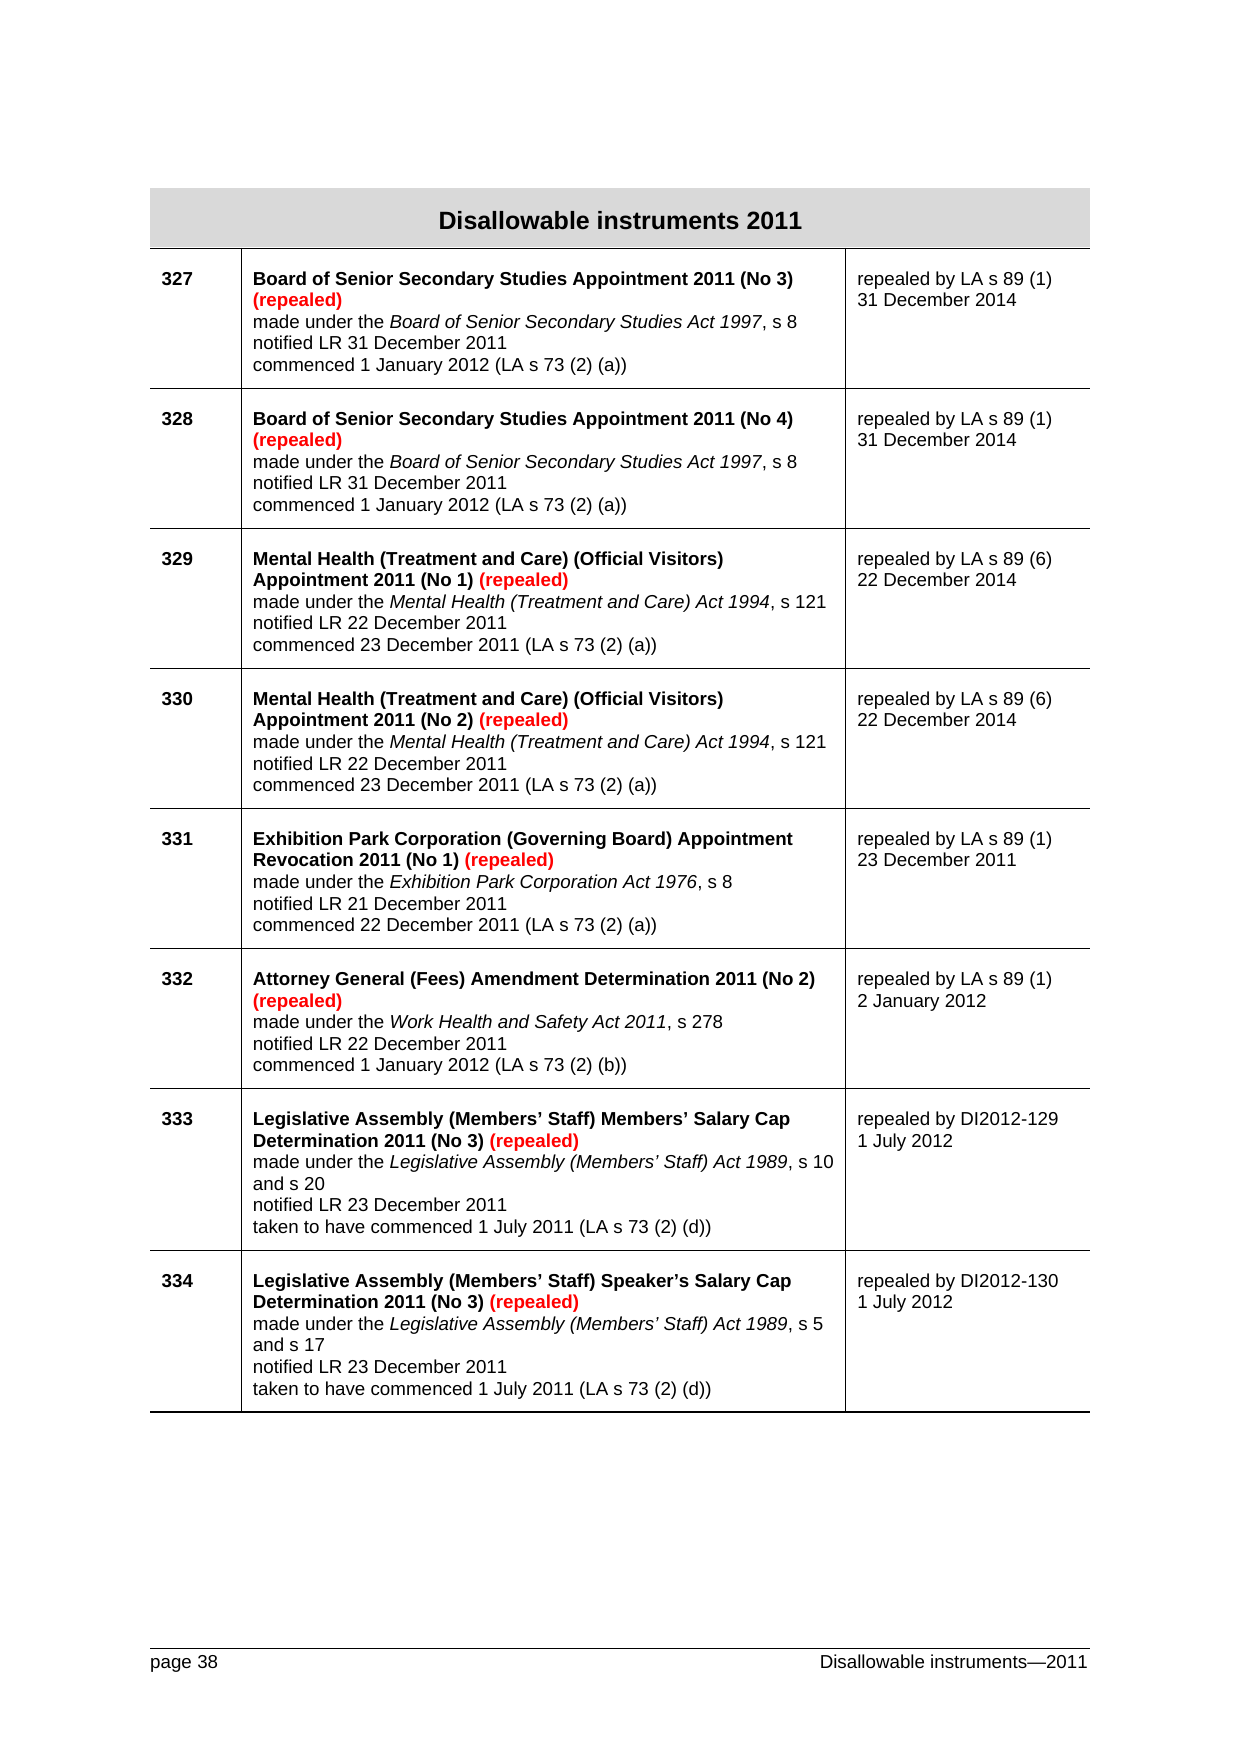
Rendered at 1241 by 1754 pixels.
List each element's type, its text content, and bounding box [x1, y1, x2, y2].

table_cell Board of Senior Secondary Studies Appointment 2011 (No 3) (repealed) made under the Board of Senior Secondary Studies Act 1997, s 8 notified LR 31 December 2011 commenced 1 January 2012 (LA s 73 (2) (a)) [242, 249, 845, 388]
table_cell Mental Health (Treatment and Care) (Official Visitors) Appointment 2011 (No 2) (repealed) made under the Mental Health (Treatment and Care) Act 1994, s 121 notified LR 22 December 2011 commenced 23 December 2011 (LA s 73 (2) (a)) [242, 669, 845, 808]
table_cell Mental Health (Treatment and Care) (Official Visitors) Appointment 2011 (No 1) (repealed) made under the Mental Health (Treatment and Care) Act 1994, s 121 notified LR 22 December 2011 commenced 23 December 2011 (LA s 73 (2) (a)) [242, 529, 845, 668]
table_cell repealed by LA s 89 (1) 23 December 2011 [846, 809, 1090, 948]
table_header Disallowable instruments 2011 [150, 188, 1090, 247]
table_cell 333 [150, 1089, 241, 1250]
table_cell repealed by DI2012-130 1 July 2012 [846, 1251, 1090, 1411]
table_cell repealed by LA s 89 (1) 31 December 2014 [846, 249, 1090, 388]
table_cell Legislative Assembly (Members’ Staff) Members’ Salary Cap Determination 2011 (No 3) (repealed) made under the Legislative Assembly (Members’ Staff) Act 1989, s 10 and s 20 notified LR 23 December 2011 taken to have commenced 1 July 2011 (LA s 73 (2) (d)) [242, 1089, 845, 1250]
table_cell repealed by LA s 89 (1) 2 January 2012 [846, 949, 1090, 1088]
table_cell 329 [150, 529, 241, 668]
table_cell repealed by DI2012-129 1 July 2012 [846, 1089, 1090, 1250]
table_cell repealed by LA s 89 (6) 22 December 2014 [846, 529, 1090, 668]
table_cell 328 [150, 389, 241, 528]
table_cell 332 [150, 949, 241, 1088]
table_cell Exhibition Park Corporation (Governing Board) Appointment Revocation 2011 (No 1) (repealed) made under the Exhibition Park Corporation Act 1976, s 8 notified LR 21 December 2011 commenced 22 December 2011 (LA s 73 (2) (a)) [242, 809, 845, 948]
table_cell Legislative Assembly (Members’ Staff) Speaker’s Salary Cap Determination 2011 (No 3) (repealed) made under the Legislative Assembly (Members’ Staff) Act 1989, s 5 and s 17 notified LR 23 December 2011 taken to have commenced 1 July 2011 (LA s 73 (2) (d)) [242, 1251, 845, 1411]
table_cell repealed by LA s 89 (6) 22 December 2014 [846, 669, 1090, 808]
table_cell 334 [150, 1251, 241, 1411]
table_cell 330 [150, 669, 241, 808]
table_cell 327 [150, 249, 241, 388]
table_cell Board of Senior Secondary Studies Appointment 2011 (No 4) (repealed) made under the Board of Senior Secondary Studies Act 1997, s 8 notified LR 31 December 2011 commenced 1 January 2012 (LA s 73 (2) (a)) [242, 389, 845, 528]
table_cell 331 [150, 809, 241, 948]
table_cell repealed by LA s 89 (1) 31 December 2014 [846, 389, 1090, 528]
table_cell Attorney General (Fees) Amendment Determination 2011 (No 2) (repealed) made under the Work Health and Safety Act 2011, s 278 notified LR 22 December 2011 commenced 1 January 2012 (LA s 73 (2) (b)) [242, 949, 845, 1088]
